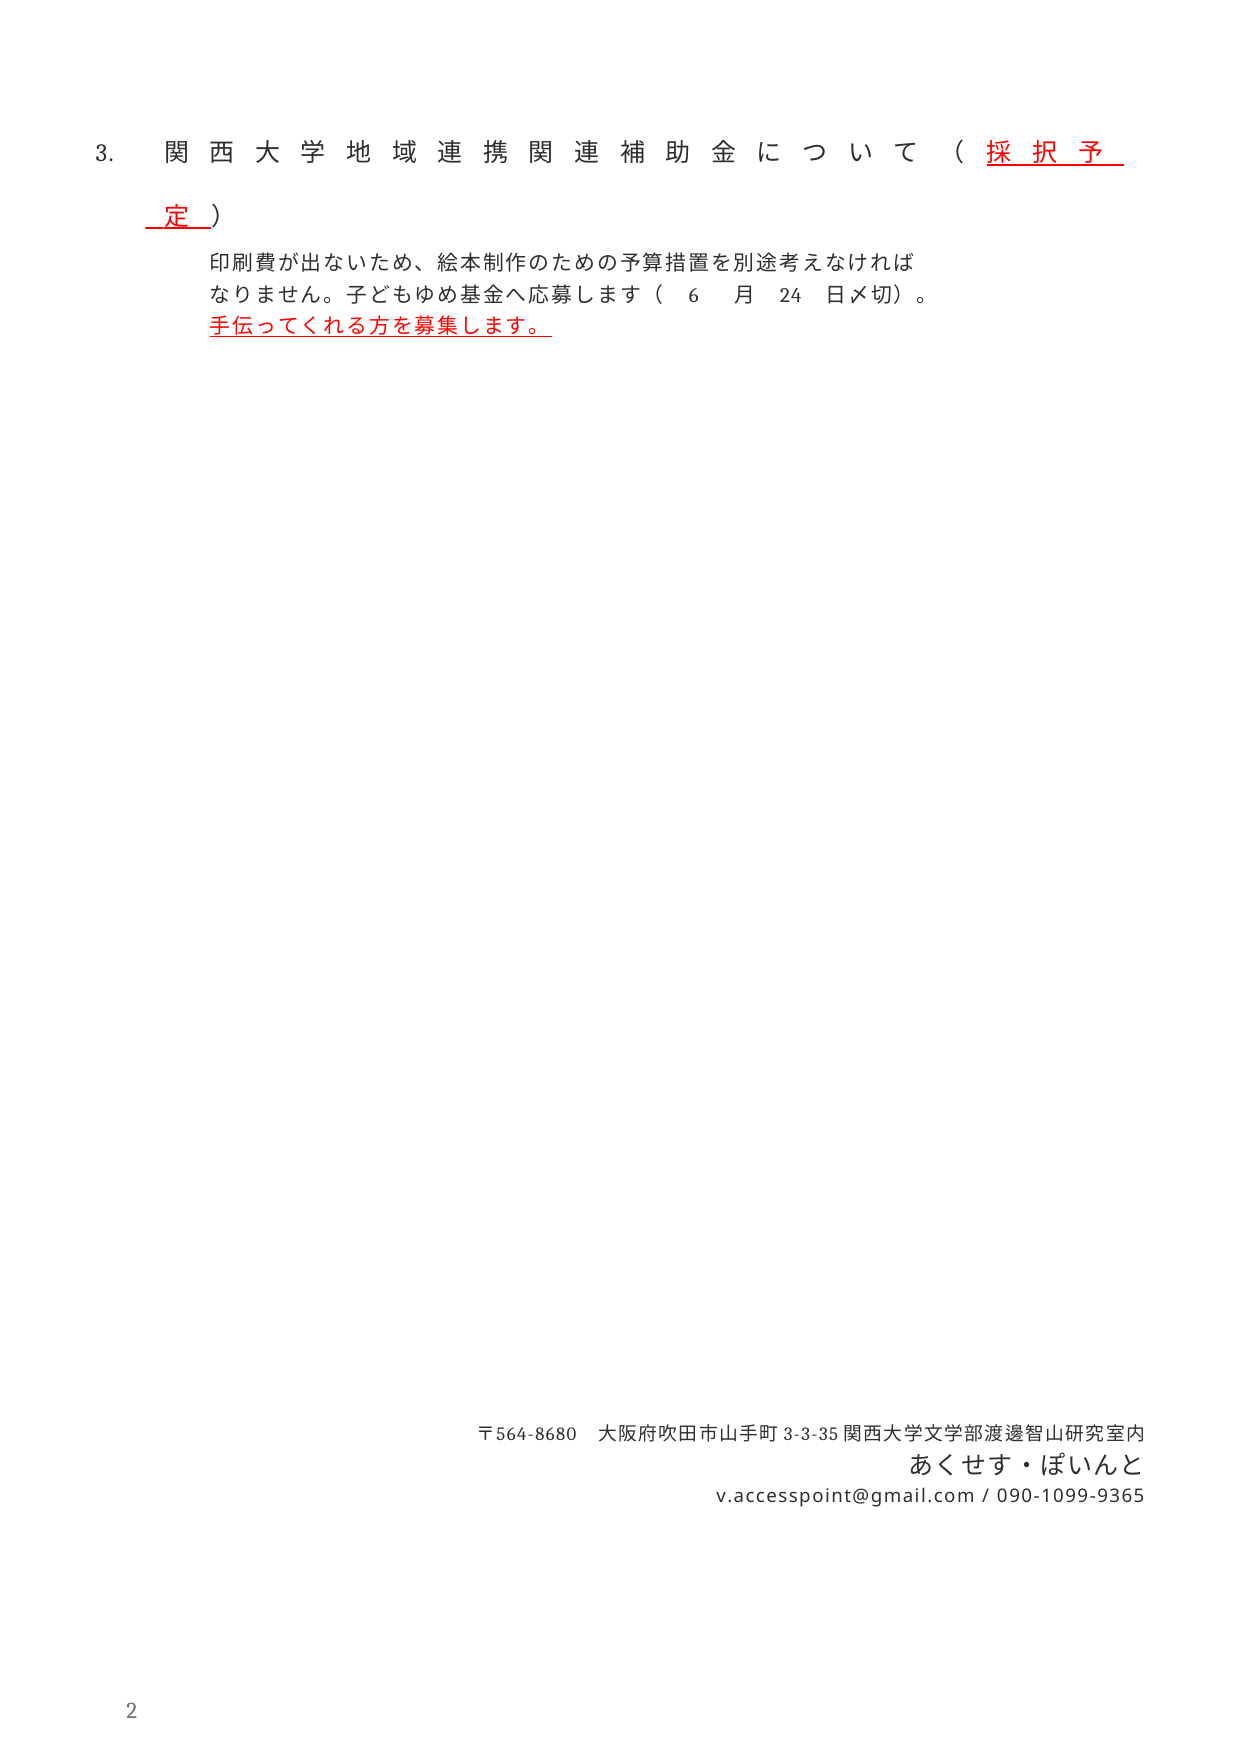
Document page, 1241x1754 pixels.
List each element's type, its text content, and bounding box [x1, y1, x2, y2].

subtitle 関西大学地域連携関連補助金について（採択予定） [95, 119, 1145, 246]
subtitle 〒564-8680 大阪府吹田市山手町3-3-35関西大学文学部渡邊智山研究室内 [95, 1418, 1145, 1446]
subtitle v.accesspoint@gmail.com / 090-1099-9365 [95, 1482, 1145, 1507]
subtitle 印刷費が出ないため、絵本制作のための予算措置を別途考えなければなりません。子どもゆめ基金へ応募します（6月24日〆切）。手伝ってくれる方を募集します。 [195, 246, 938, 340]
subtitle あくせす・ぽいんと [95, 1446, 1145, 1482]
